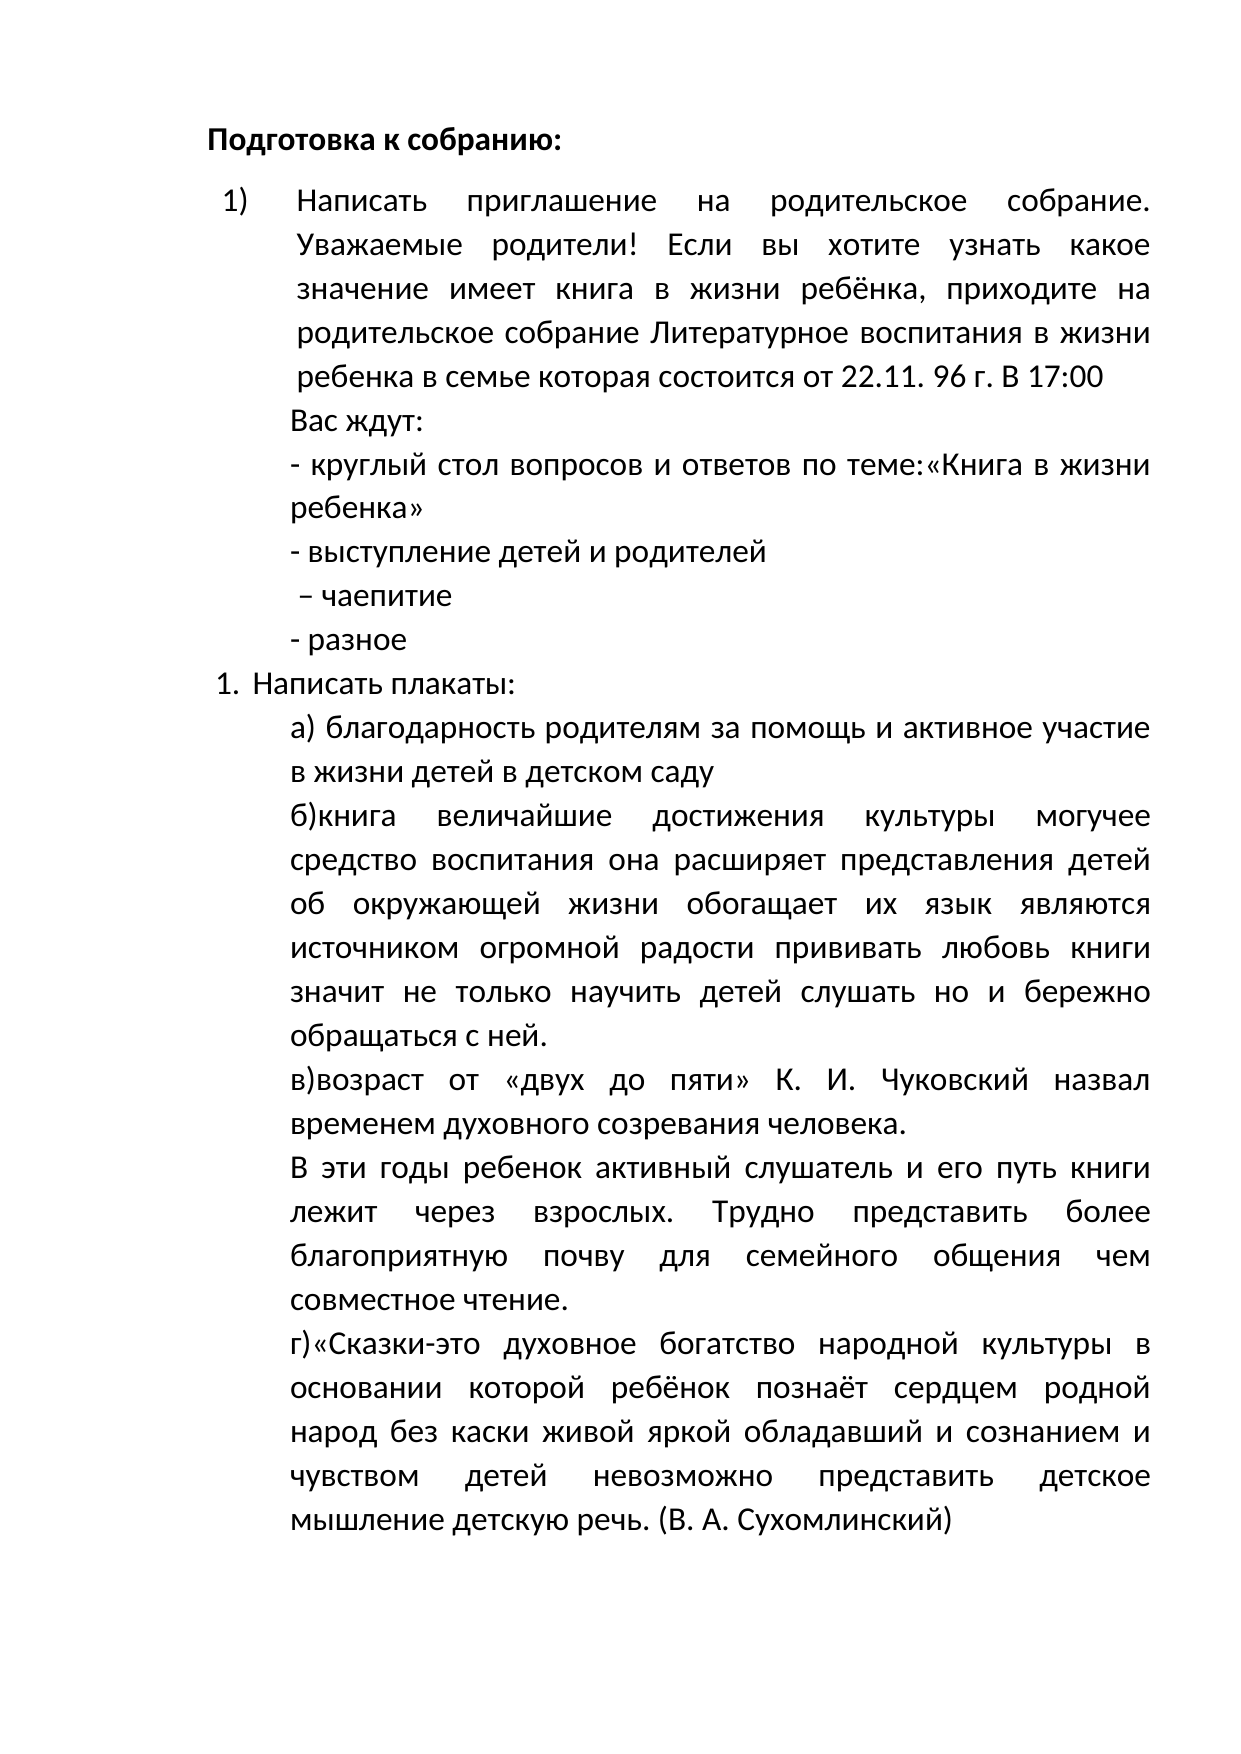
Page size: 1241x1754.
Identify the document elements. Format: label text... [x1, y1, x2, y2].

list Написать приглашение на родительское собрание. Уважаемые родители! Если вы хотите узнать какое значение имеет книга в жизни ребёнка, приходите на родительское собрание Литературное воспитания в жизни ребенка в семье которая состоится от 22.11. 96 г. В 17:00 [221, 179, 1152, 395]
list б)книга величайшие достижения культуры могучее средство воспитания она расширяет представления детей об окружающей жизни обогащает их язык являются источником огромной радости прививать любовь книги значит не только научить детей слушать но и бережно обращаться с ней. [290, 794, 1152, 1055]
list в)возраст от «двух до пяти» К. И. Чуковский назвал временем духовного созревания человека. [290, 1058, 1152, 1143]
list Написать плакаты: [215, 662, 1152, 703]
list - разное [290, 618, 1152, 659]
list - выступление детей и родителей [290, 530, 1152, 571]
list В эти годы ребенок активный слушатель и его путь книги лежит через взрослых. Трудно представить более благоприятную почву для семейного общения чем совместное чтение. [290, 1146, 1152, 1318]
list Вас ждут: [290, 398, 1152, 439]
list – чаепитие [290, 574, 1152, 615]
list а) благодарность родителям за помощь и активное участие в жизни детей в детском саду [290, 706, 1152, 791]
list - круглый стол вопросов и ответов по теме:«Книга в жизни ребенка» [290, 442, 1152, 527]
list г)«Сказки-это духовное богатство народной культуры в основании которой ребёнок познаёт сердцем родной народ без каски живой яркой обладавший и сознанием и чувством детей невозможно представить детское мышление детскую речь. (В. А. Сухомлинский) [290, 1322, 1152, 1538]
text Подготовка к собранию: [177, 118, 1152, 159]
